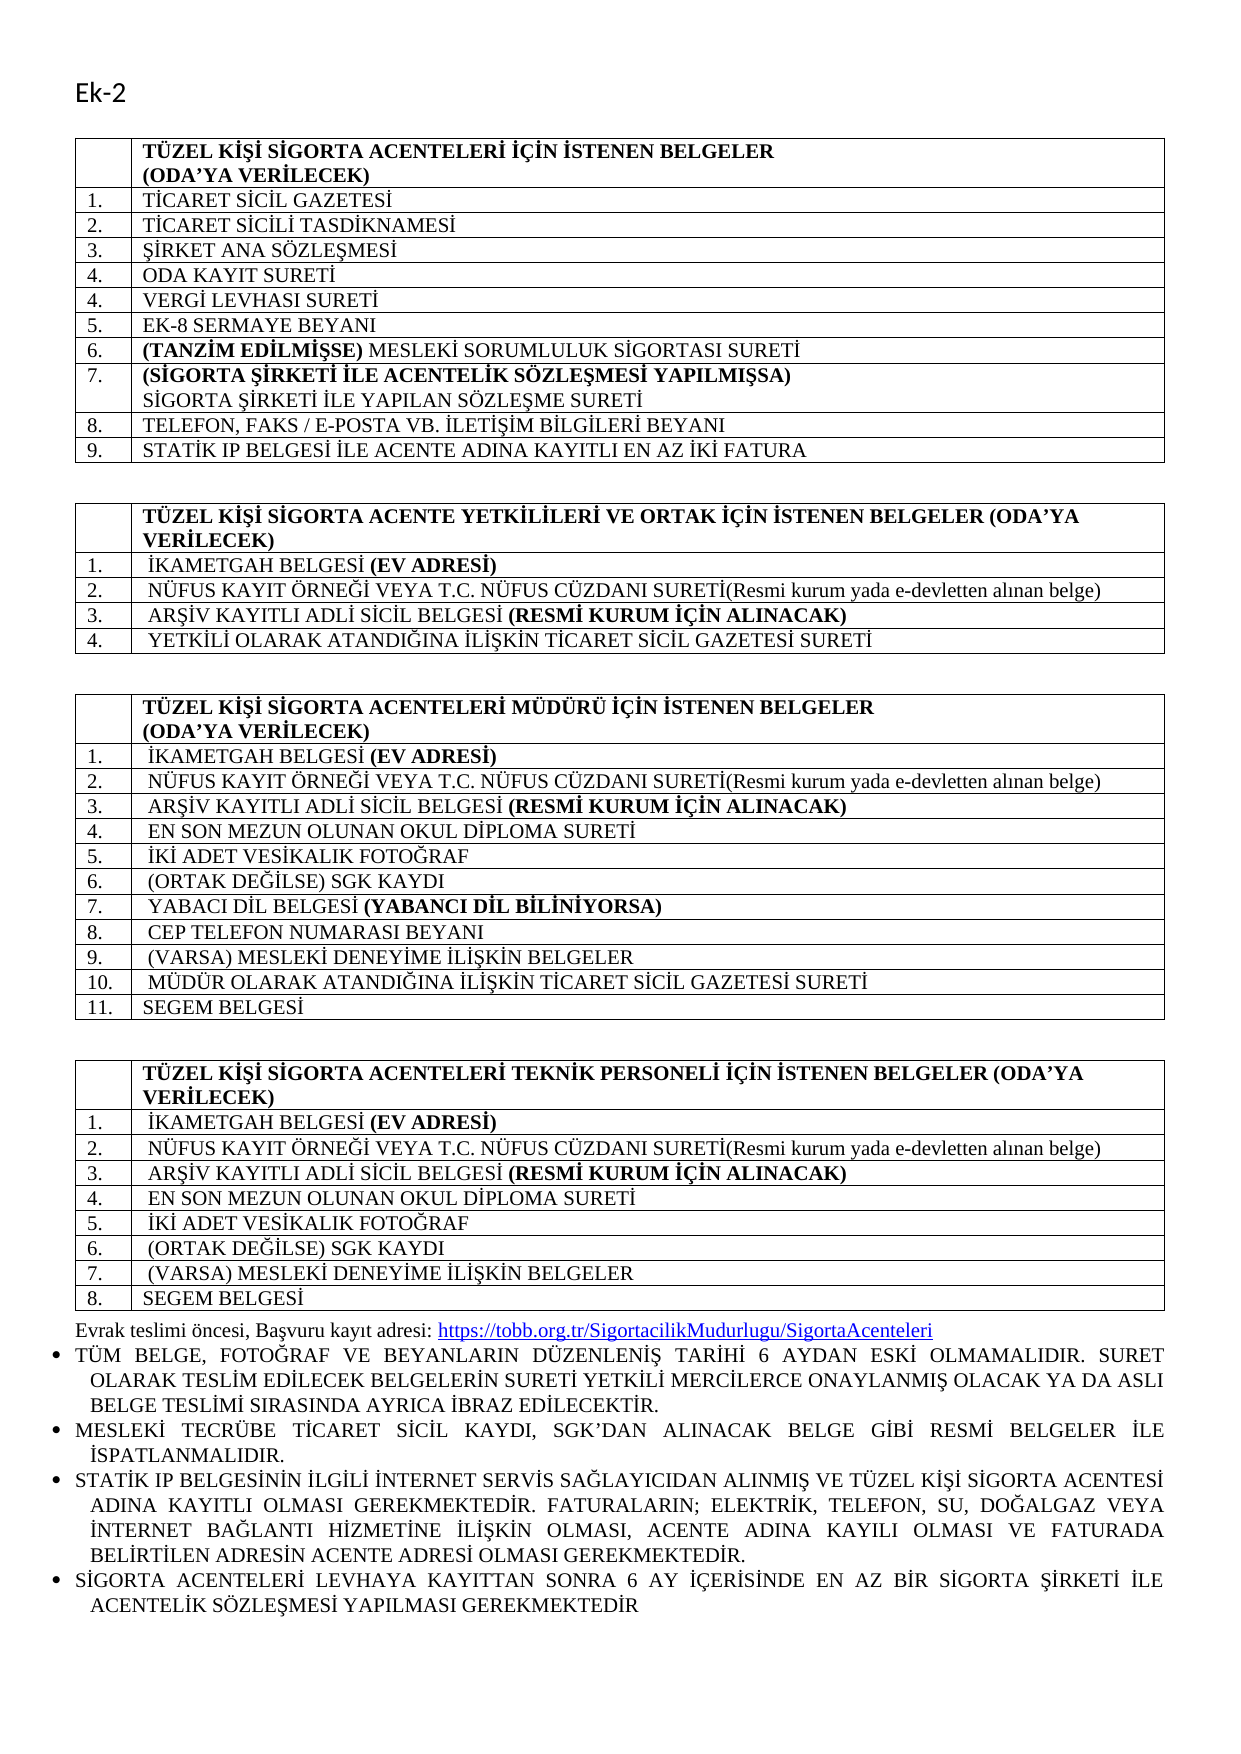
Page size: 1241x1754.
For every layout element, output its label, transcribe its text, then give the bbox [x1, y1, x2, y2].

table_cell 2. [76, 1135, 131, 1159]
table_cell STATİK IP BELGESİ İLE ACENTE ADINA KAYITLI EN AZ İKİ FATURA [132, 438, 1164, 462]
table_cell 2. [76, 213, 131, 237]
table_cell NÜFUS KAYIT ÖRNEĞİ VEYA T.C. NÜFUS CÜZDANI SURETİ(Resmi kurum yada e-devletten alınan belge) [132, 578, 1164, 602]
list MESLEKİ TECRÜBE TİCARET SİCİL KAYDI, SGK’DAN ALINACAK BELGE GİBİ RESMİ BELGELER İLE İSPATLANMALIDIR. [53, 1417, 1165, 1467]
table_cell 5. [76, 313, 131, 337]
table_cell MÜDÜR OLARAK ATANDIĞINA İLİŞKİN TİCARET SİCİL GAZETESİ SURETİ [132, 970, 1164, 994]
table_cell SEGEM BELGESİ [132, 1286, 1164, 1310]
table_cell 9. [76, 945, 131, 969]
table_cell 1. [76, 188, 131, 212]
table_cell 7. [76, 364, 131, 412]
table_cell 11. [76, 995, 131, 1019]
table_cell 2. [76, 578, 131, 602]
table_cell (VARSA) MESLEKİ DENEYİME İLİŞKİN BELGELER [132, 945, 1164, 969]
text Evrak teslimi öncesi, Başvuru kayıt adresi: https://tobb.org.tr/SigortacilikMudurlugu/SigortaAcenteleri [75, 1311, 1165, 1342]
table_cell TİCARET SİCİL GAZETESİ [132, 188, 1164, 212]
table_cell (SİGORTA ŞİRKETİ İLE ACENTELİK SÖZLEŞMESİ YAPILMIŞSA) SİGORTA ŞİRKETİ İLE YAPILAN SÖZLEŞME SURETİ [132, 364, 1164, 412]
table_header TÜZEL KİŞİ SİGORTA ACENTELERİ İÇİN İSTENEN BELGELER (ODA’YA VERİLECEK) [132, 139, 1164, 187]
table_cell TİCARET SİCİLİ TASDİKNAMESİ [132, 213, 1164, 237]
table_cell 7. [76, 1261, 131, 1285]
table_cell 3. [76, 603, 131, 627]
table_cell 3. [76, 238, 131, 262]
table_cell 5. [76, 1211, 131, 1235]
table_cell 4. [76, 819, 131, 843]
table_cell 10. [76, 970, 131, 994]
table_cell 8. [76, 413, 131, 437]
table_cell 8. [76, 920, 131, 944]
table_cell ARŞİV KAYITLI ADLİ SİCİL BELGESİ (RESMİ KURUM İÇİN ALINACAK) [132, 1161, 1164, 1184]
table_cell EN SON MEZUN OLUNAN OKUL DİPLOMA SURETİ [132, 1186, 1164, 1210]
table_cell ARŞİV KAYITLI ADLİ SİCİL BELGESİ (RESMİ KURUM İÇİN ALINACAK) [132, 603, 1164, 627]
table_cell İKAMETGAH BELGESİ (EV ADRESİ) [132, 553, 1164, 577]
table_cell 3. [76, 1161, 131, 1184]
table_cell İKİ ADET VESİKALIK FOTOĞRAF [132, 1211, 1164, 1235]
table_header [76, 504, 131, 552]
table_header TÜZEL KİŞİ SİGORTA ACENTELERİ TEKNİK PERSONELİ İÇİN İSTENEN BELGELER (ODA’YA VERİLECEK) [132, 1061, 1164, 1109]
table_header TÜZEL KİŞİ SİGORTA ACENTELERİ MÜDÜRÜ İÇİN İSTENEN BELGELER (ODA’YA VERİLECEK) [132, 695, 1164, 743]
table_cell 8. [76, 1286, 131, 1310]
table_cell İKAMETGAH BELGESİ (EV ADRESİ) [132, 1110, 1164, 1134]
table_cell ŞİRKET ANA SÖZLEŞMESİ [132, 238, 1164, 262]
table_cell CEP TELEFON NUMARASI BEYANI [132, 920, 1164, 944]
table_cell 1. [76, 1110, 131, 1134]
table_cell 1. [76, 744, 131, 768]
table_cell 4. [76, 1186, 131, 1210]
list STATİK IP BELGESİNİN İLGİLİ İNTERNET SERVİS SAĞLAYICIDAN ALINMIŞ VE TÜZEL KİŞİ SİGORTA ACENTESİ ADINA KAYITLI OLMASI GEREKMEKTEDİR. FATURALARIN; ELEKTRİK, TELEFON, SU, DOĞALGAZ VEYA İNTERNET BAĞLANTI HİZMETİNE İLİŞKİN OLMASI, ACENTE ADINA KAYILI OLMASI VE FATURADA BELİRTİLEN ADRESİN ACENTE ADRESİ OLMASI GEREKMEKTEDİR. [53, 1467, 1165, 1567]
table_cell 6. [76, 869, 131, 893]
table_cell ARŞİV KAYITLI ADLİ SİCİL BELGESİ (RESMİ KURUM İÇİN ALINACAK) [132, 794, 1164, 818]
table_cell SEGEM BELGESİ [132, 995, 1164, 1019]
table_cell 4. [76, 629, 131, 652]
table_cell 2. [76, 769, 131, 793]
table_header TÜZEL KİŞİ SİGORTA ACENTE YETKİLİLERİ VE ORTAK İÇİN İSTENEN BELGELER (ODA’YA VERİLECEK) [132, 504, 1164, 552]
table_cell NÜFUS KAYIT ÖRNEĞİ VEYA T.C. NÜFUS CÜZDANI SURETİ(Resmi kurum yada e-devletten alınan belge) [132, 769, 1164, 793]
table_cell (VARSA) MESLEKİ DENEYİME İLİŞKİN BELGELER [132, 1261, 1164, 1285]
table_cell EN SON MEZUN OLUNAN OKUL DİPLOMA SURETİ [132, 819, 1164, 843]
table_header [76, 139, 131, 187]
table_header [76, 695, 131, 743]
table_cell 7. [76, 895, 131, 918]
table_cell ODA KAYIT SURETİ [132, 263, 1164, 287]
list TÜM BELGE, FOTOĞRAF VE BEYANLARIN DÜZENLENİŞ TARİHİ 6 AYDAN ESKİ OLMAMALIDIR. SURET OLARAK TESLİM EDİLECEK BELGELERİN SURETİ YETKİLİ MERCİLERCE ONAYLANMIŞ OLACAK YA DA ASLI BELGE TESLİMİ SIRASINDA AYRICA İBRAZ EDİLECEKTİR. [53, 1342, 1165, 1417]
table_cell (ORTAK DEĞİLSE) SGK KAYDI [132, 1236, 1164, 1260]
table_cell 3. [76, 794, 131, 818]
table_cell 9. [76, 438, 131, 462]
table_cell 1. [76, 553, 131, 577]
table_cell NÜFUS KAYIT ÖRNEĞİ VEYA T.C. NÜFUS CÜZDANI SURETİ(Resmi kurum yada e-devletten alınan belge) [132, 1135, 1164, 1159]
table_cell YABACI DİL BELGESİ (YABANCI DİL BİLİNİYORSA) [132, 895, 1164, 918]
table_cell VERGİ LEVHASI SURETİ [132, 288, 1164, 312]
list SİGORTA ACENTELERİ LEVHAYA KAYITTAN SONRA 6 AY İÇERİSİNDE EN AZ BİR SİGORTA ŞİRKETİ İLE ACENTELİK SÖZLEŞMESİ YAPILMASI GEREKMEKTEDİR [53, 1567, 1165, 1617]
table_cell 6. [76, 338, 131, 362]
table_cell 5. [76, 844, 131, 868]
table_cell İKAMETGAH BELGESİ (EV ADRESİ) [132, 744, 1164, 768]
table_cell İKİ ADET VESİKALIK FOTOĞRAF [132, 844, 1164, 868]
table_cell 4. [76, 288, 131, 312]
table_cell (ORTAK DEĞİLSE) SGK KAYDI [132, 869, 1164, 893]
table_cell (TANZİM EDİLMİŞSE) MESLEKİ SORUMLULUK SİGORTASI SURETİ [132, 338, 1164, 362]
table_cell YETKİLİ OLARAK ATANDIĞINA İLİŞKİN TİCARET SİCİL GAZETESİ SURETİ [132, 629, 1164, 652]
table_cell TELEFON, FAKS / E-POSTA VB. İLETİŞİM BİLGİLERİ BEYANI [132, 413, 1164, 437]
table_cell 6. [76, 1236, 131, 1260]
table_cell EK-8 SERMAYE BEYANI [132, 313, 1164, 337]
table_header [76, 1061, 131, 1109]
table_cell 4. [76, 263, 131, 287]
